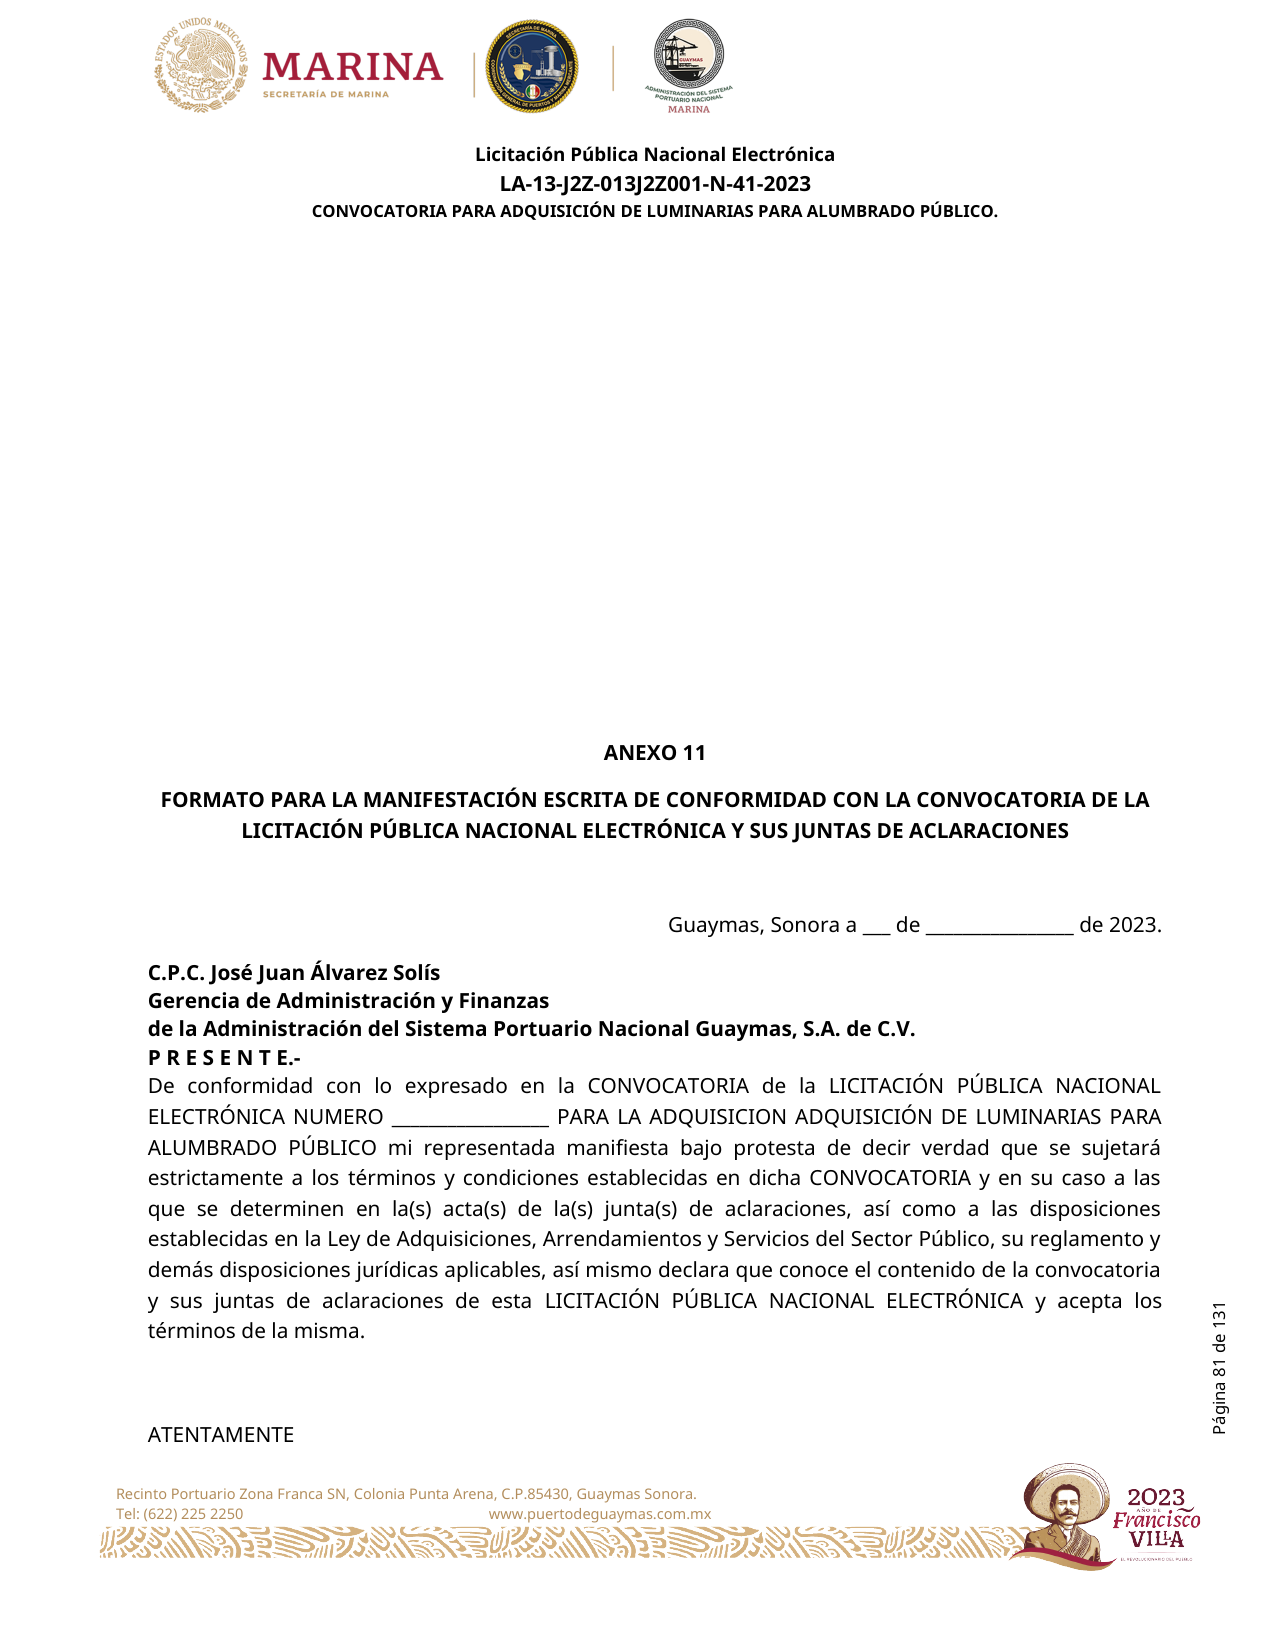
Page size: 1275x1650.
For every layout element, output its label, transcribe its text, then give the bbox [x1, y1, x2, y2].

text FORMATO PARA LA MANIFESTACIÓN ESCRITA DE CONFORMIDAD CON LA CONVOCATORIA DE LA LICITACIÓN PÚBLICA NACIONAL ELECTRÓNICA Y SUS JUNTAS DE ACLARACIONES [148, 785, 1162, 844]
text Guaymas, Sonora a ___ de ________________ de 2023. [148, 910, 1162, 939]
text C.P.C. José Juan Álvarez Solís [148, 958, 1162, 986]
picture [98, 1463, 1201, 1571]
picture [147, 13, 753, 121]
text de la Administración del Sistema Portuario Nacional Guaymas, S.A. de C.V. [148, 1014, 1162, 1043]
text ATENTAMENTE [148, 1421, 1162, 1449]
text De conformidad con lo expresado en la CONVOCATORIA de la LICITACIÓN PÚBLICA NACIONAL ELECTRÓNICA NUMERO _________________ PARA LA ADQUISICION ADQUISICIÓN DE LUMINARIAS PARA ALUMBRADO PÚBLICO mi representada manifiesta bajo protesta de decir verdad que se sujetará estrictamente a los términos y condiciones establecidas en dicha CONVOCATORIA y en su caso a las que se determinen en la(s) acta(s) de la(s) junta(s) de aclaraciones, así como a las disposiciones establecidas en la Ley de Adquisiciones, Arrendamientos y Servicios del Sector Público, su reglamento y demás disposiciones jurídicas aplicables, así mismo declara que conoce el contenido de la convocatoria y sus juntas de aclaraciones de esta LICITACIÓN PÚBLICA NACIONAL ELECTRÓNICA y acepta los términos de la misma. [148, 1071, 1162, 1345]
text ANEXO 11 [148, 738, 1162, 766]
text Gerencia de Administración y Finanzas [148, 986, 1162, 1014]
text P R E S E N T E.- [148, 1043, 1162, 1071]
